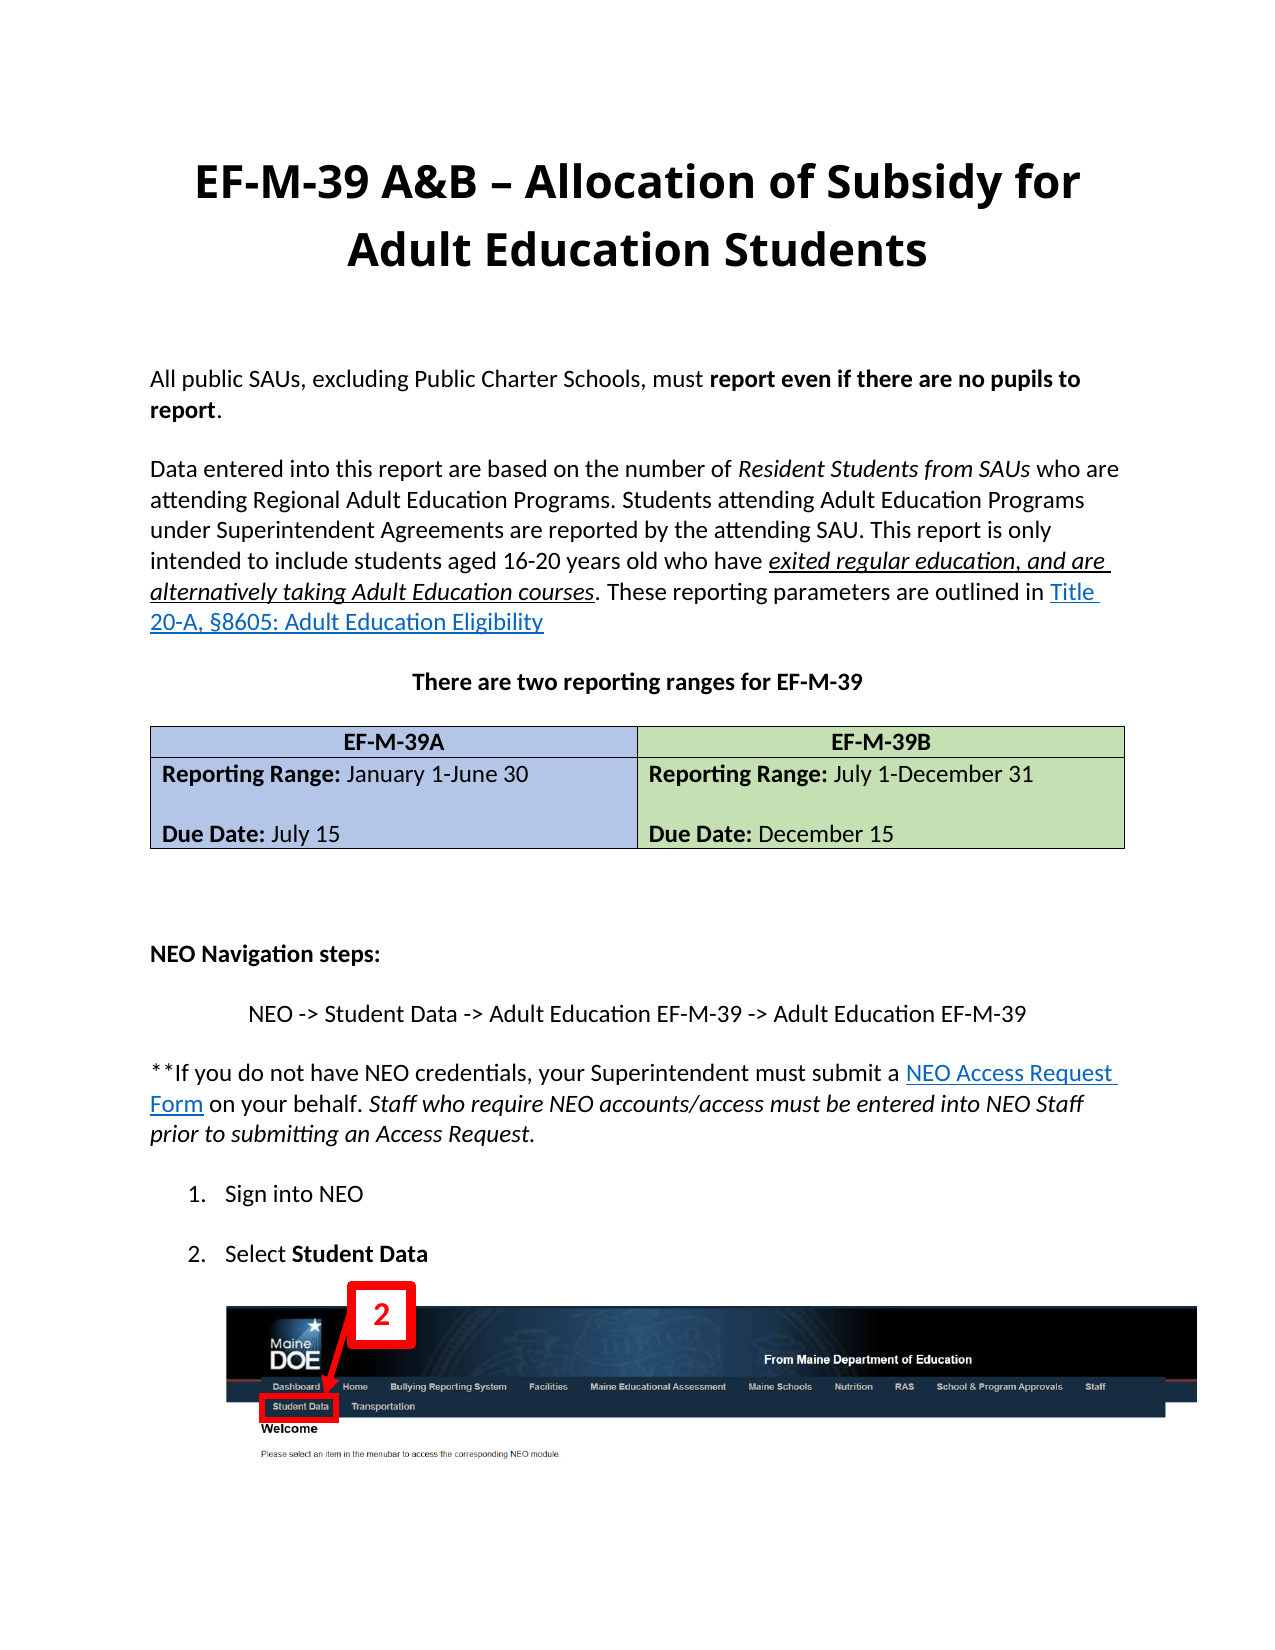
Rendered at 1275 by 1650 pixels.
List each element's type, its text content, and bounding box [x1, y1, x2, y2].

text **If you do not have NEO credentials, your Superintendent must submit a NEO Access Request Form on your behalf. Staff who require NEO accounts/access must be entered into NEO Staff prior to submitting an Access Request. [150, 1058, 1125, 1149]
table_header EF-M-39A [151, 727, 637, 757]
table_header EF-M-39B [638, 727, 1124, 757]
table_cell Reporting Range: January 1-June 30 Due Date: July 15 [151, 758, 637, 848]
text Data entered into this report are based on the number of Resident Students from SAUs who are attending Regional Adult Education Programs. Students attending Adult Education Programs under Superintendent Agreements are reported by the attending SAU. This report is only intended to include students aged 16-20 years old who have exited regular education, and are alternatively taking Adult Education courses. These reporting parameters are outlined in Title 20-A, §8605: Adult Education Eligibility [150, 453, 1125, 637]
list Select Student Data [187, 1238, 1125, 1268]
text NEO -> Student Data -> Adult Education EF-M-39 -> Adult Education EF-M-39 [150, 998, 1125, 1028]
list Sign into NEO [187, 1178, 1125, 1209]
text There are two reporting ranges for EF-M-39 [150, 666, 1125, 696]
text All public SAUs, excluding Public Charter Schools, must report even if there are no pupils to report. [150, 363, 1125, 424]
text NEO Navigation steps: [150, 938, 1125, 969]
text EF-M-39 A&B – Allocation of Subsidy for Adult Education Students [150, 150, 1125, 280]
table_cell Reporting Range: July 1-December 31 Due Date: December 15 [638, 758, 1124, 848]
